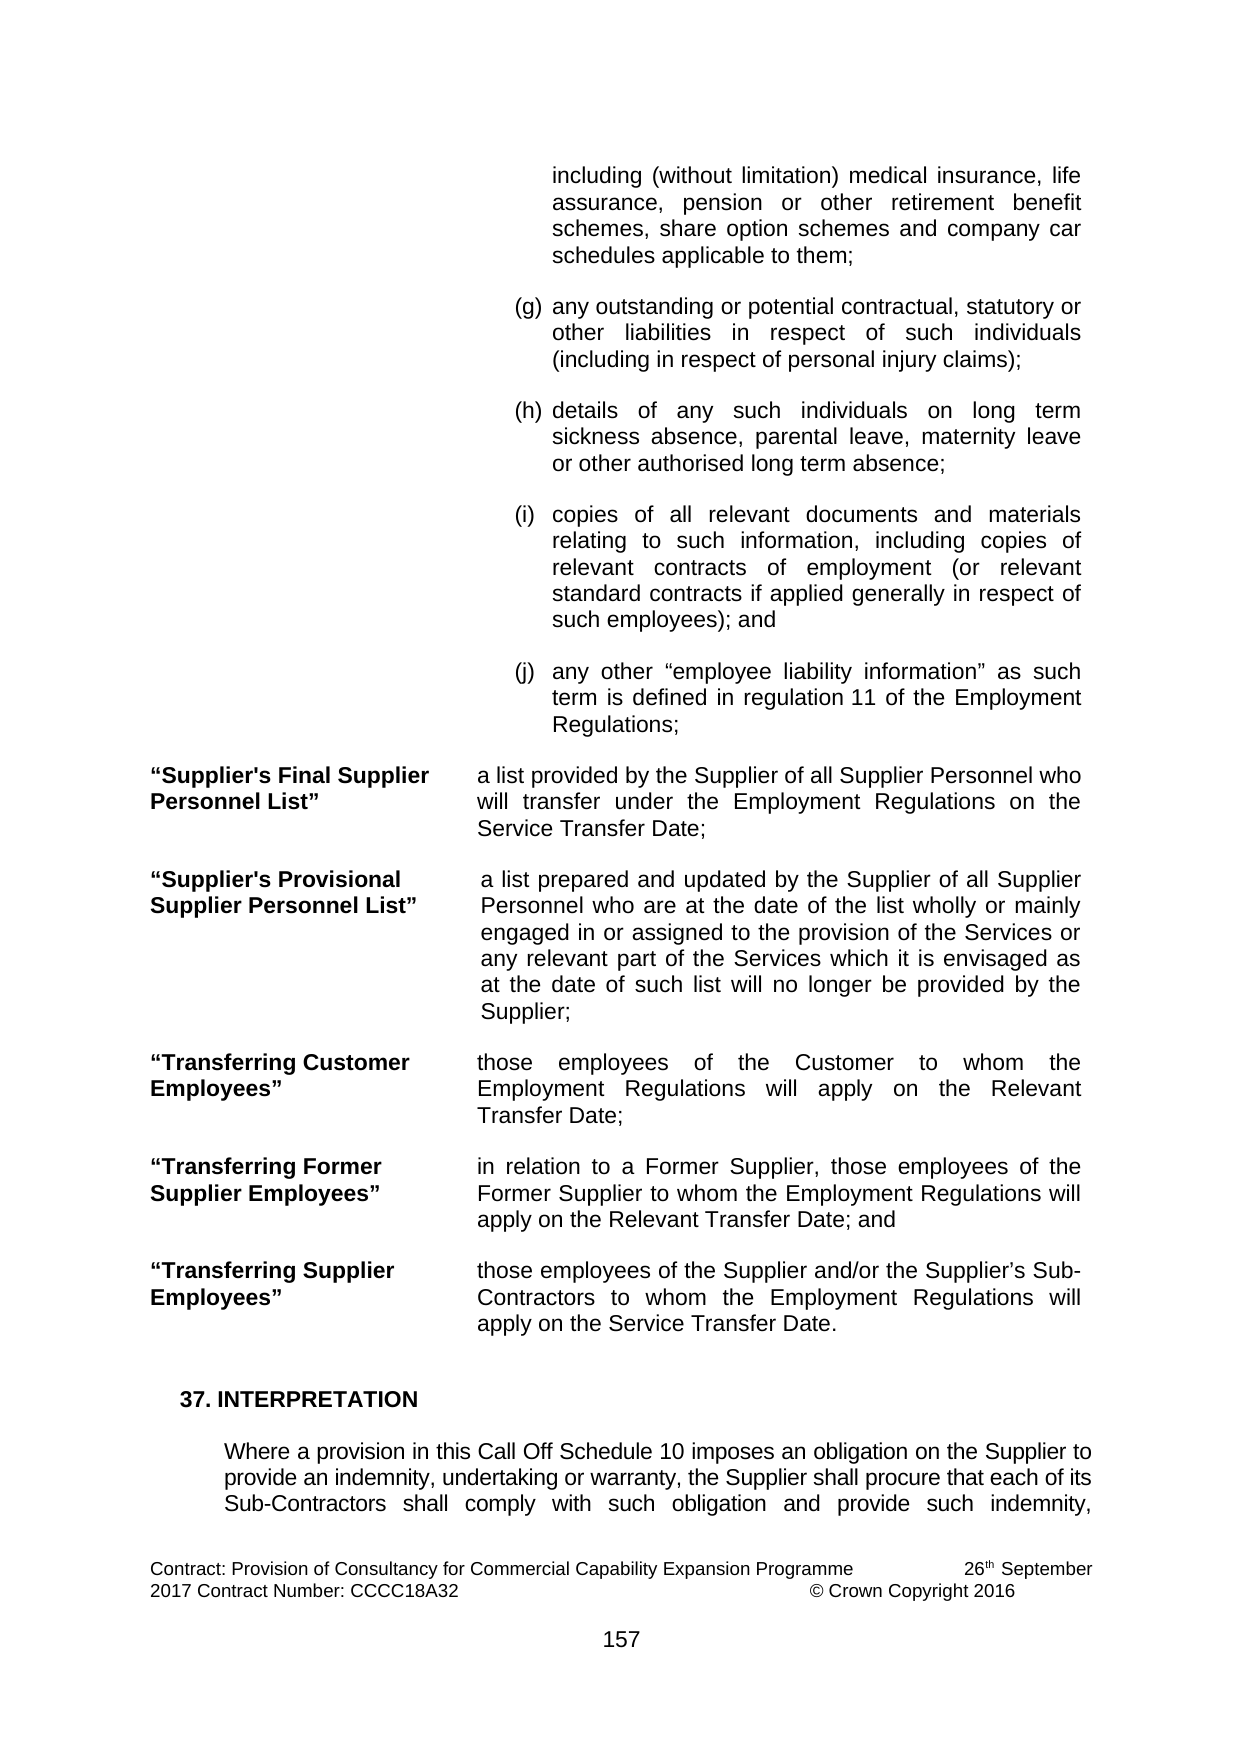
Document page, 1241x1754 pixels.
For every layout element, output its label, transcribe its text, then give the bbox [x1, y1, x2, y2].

subtitle INTERPRETATION [179, 1386, 1093, 1413]
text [224, 1438, 1093, 1517]
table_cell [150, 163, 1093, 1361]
